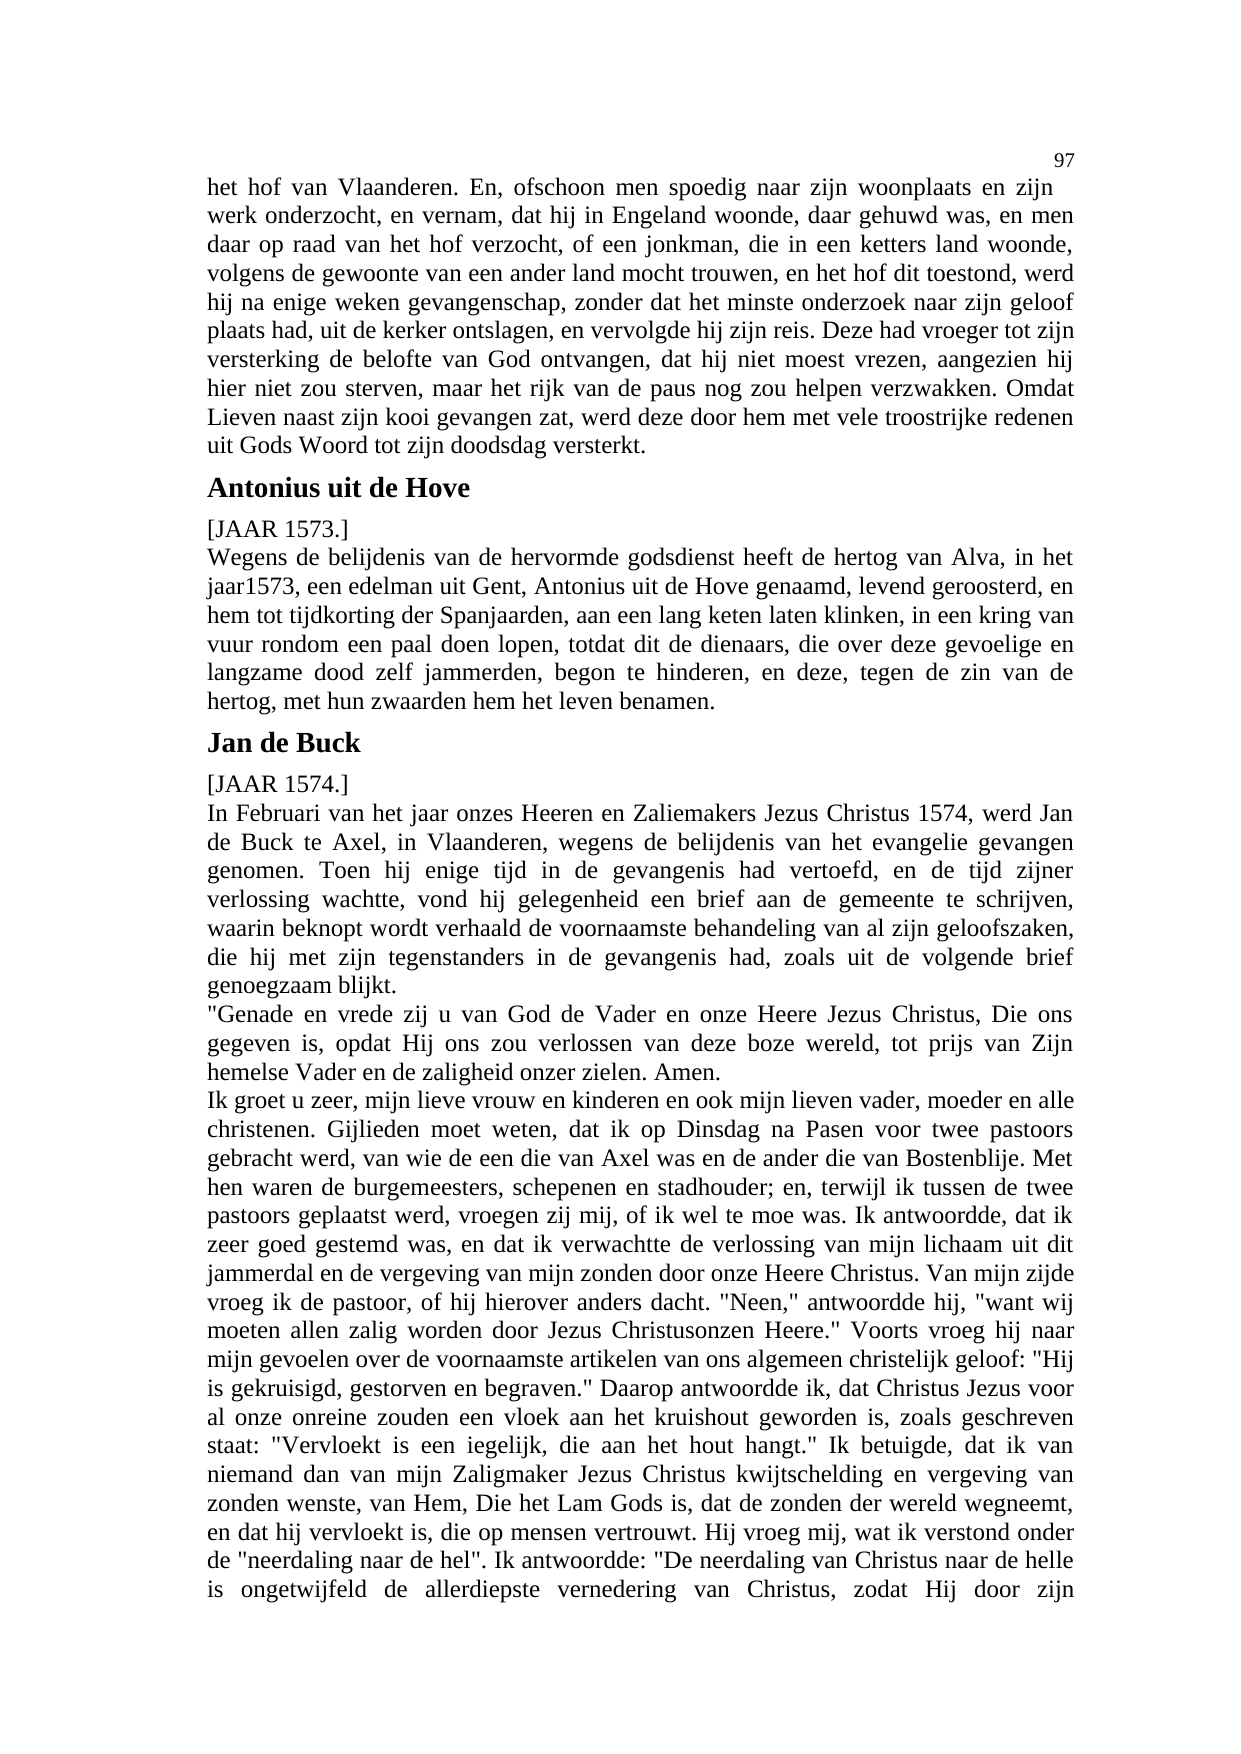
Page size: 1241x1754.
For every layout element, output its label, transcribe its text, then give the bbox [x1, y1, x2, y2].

text In Februari van het jaar onzes Heeren en Zaliemakers Jezus Christus 1574, werd Jan de Buck te Axel, in Vlaanderen, wegens de belijdenis van het evangelie gevangen genomen. Toen hij enige tijd in de gevangenis had vertoefd, en de tijd zijner verlossing wachtte, vond hij gelegenheid een brief aan de gemeente te schrijven, waarin beknopt wordt verhaald de voornaamste behandeling van al zijn geloofszaken, die hij met zijn tegenstanders in de gevangenis had, zoals uit de volgende brief genoegzaam blijkt. [207, 798, 1075, 999]
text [207, 1086, 1075, 1603]
text "Genade en vrede zij u van God de Vader en onze Heere Jezus Christus, Die ons gegeven is, opdat Hij ons zou verlossen van deze boze wereld, tot prijs van Zijn hemelse Vader en de zaligheid onzer zielen. Amen. [207, 999, 1075, 1086]
text [JAAR 1573.] [207, 514, 1075, 542]
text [207, 172, 1075, 459]
text Wegens de belijdenis van de hervormde godsdienst heeft de hertog van Alva, in het jaar1573, een edelman uit Gent, Antonius uit de Hove genaamd, levend geroosterd, en hem tot tijdkorting der Spanjaarden, aan een lang keten laten klinken, in een kring van vuur rondom een paal doen lopen, totdat dit de dienaars, die over deze gevoelige en langzame dood zelf jammerden, begon te hinderen, en deze, tegen de zin van de hertog, met hun zwaarden hem het leven benamen. [207, 542, 1075, 715]
text [JAAR 1574.] [207, 769, 1075, 798]
text Jan de Buck [207, 725, 1075, 759]
text Antonius uit de Hove [207, 470, 1075, 503]
